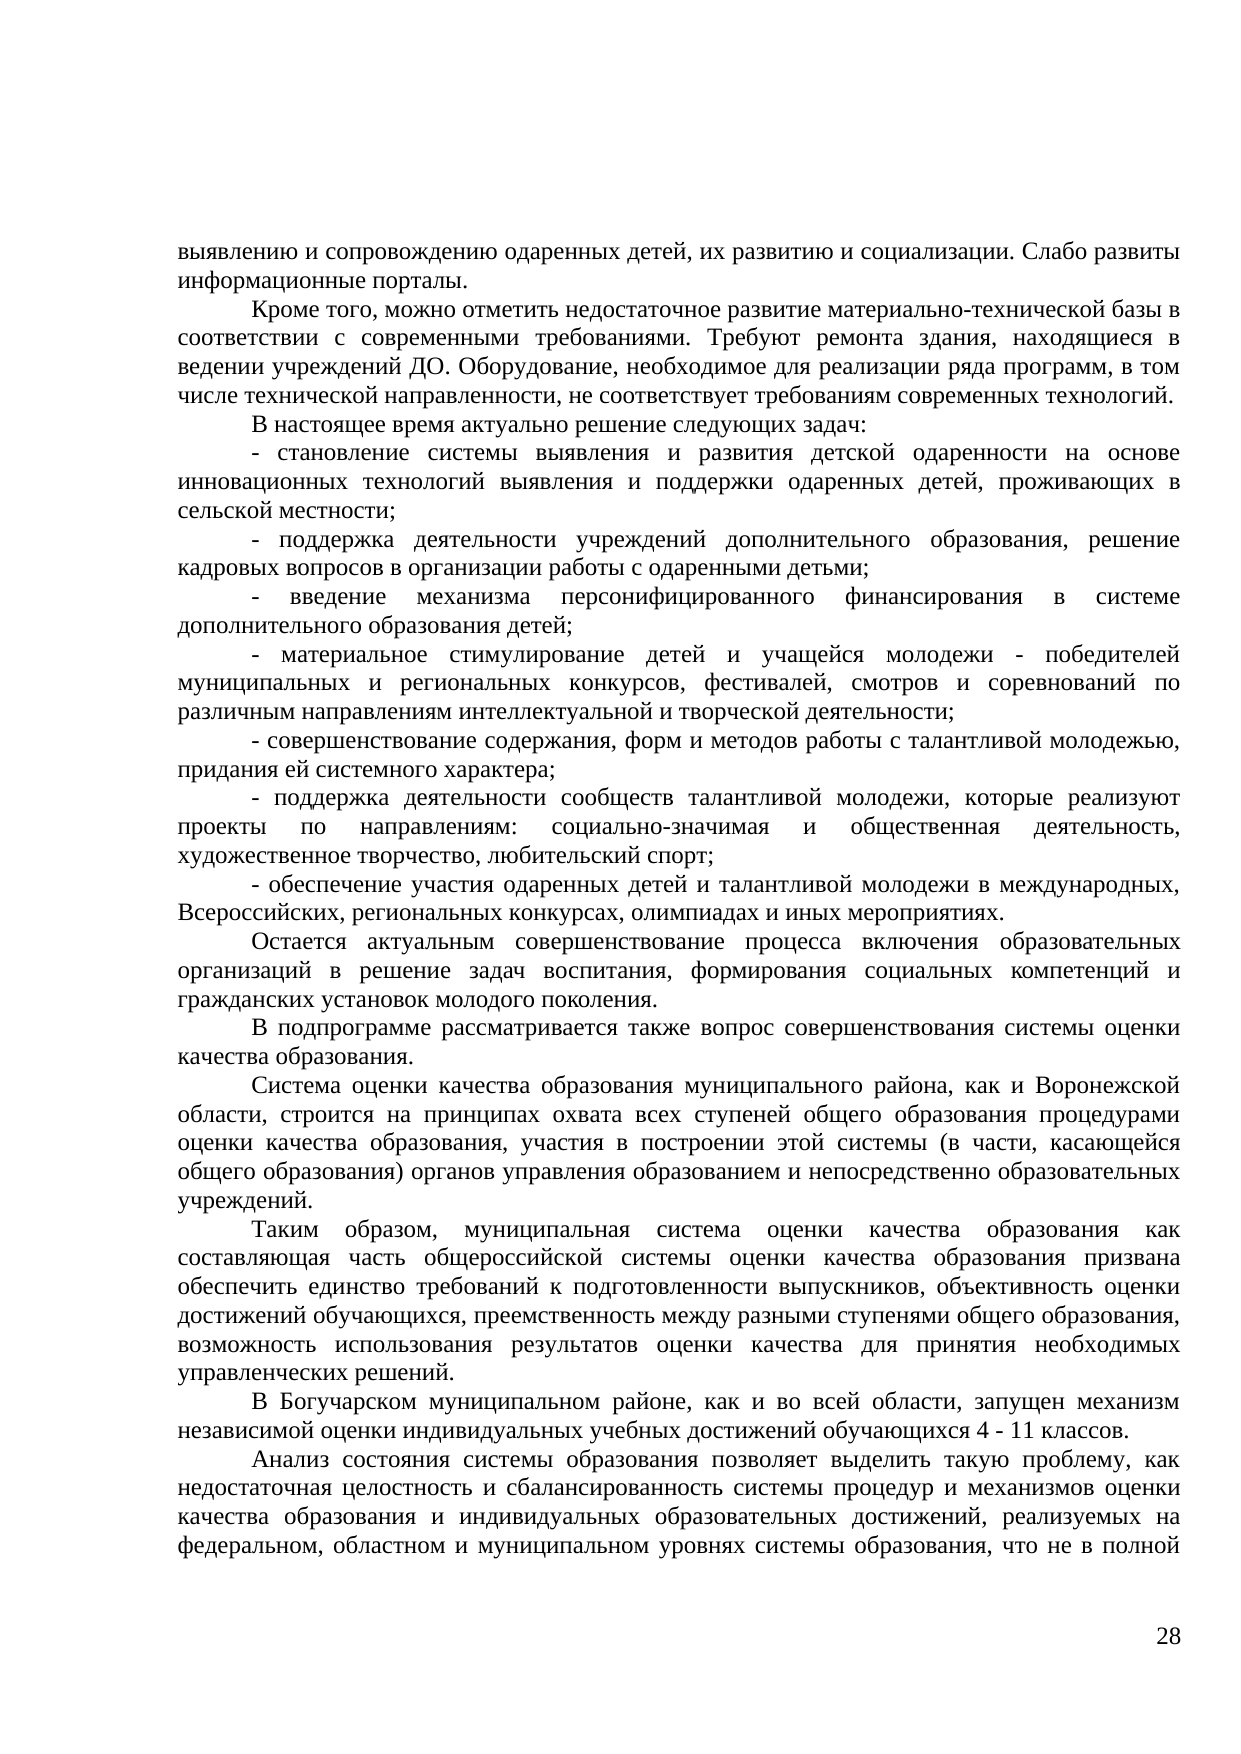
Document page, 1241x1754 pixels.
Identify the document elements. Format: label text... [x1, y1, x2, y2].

text Система оценки качества образования муниципального района, как и Воронежской области, строится на принципах охвата всех ступеней общего образования процедурами оценки качества образования, участия в построении этой системы (в части, касающейся общего образования) органов управления образованием и непосредственно образовательных учреждений. [177, 1070, 1181, 1214]
text - поддержка деятельности сообществ талантливой молодежи, которые реализуют проекты по направлениям: социально-значимая и общественная деятельность, художественное творчество, любительский спорт; [177, 782, 1181, 869]
text В настоящее время актуально решение следующих задач: [177, 409, 1181, 437]
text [177, 236, 1181, 294]
text Таким образом, муниципальная система оценки качества образования как составляющая часть общероссийской системы оценки качества образования призвана обеспечить единство требований к подготовленности выпускников, объективность оценки достижений обучающихся, преемственность между разными ступенями общего образования, возможность использования результатов оценки качества для принятия необходимых управленческих решений. [177, 1214, 1181, 1386]
text - поддержка деятельности учреждений дополнительного образования, решение кадровых вопросов в организации работы с одаренными детьми; [177, 524, 1181, 581]
text - обеспечение участия одаренных детей и талантливой молодежи в международных, Всероссийских, региональных конкурсах, олимпиадах и иных мероприятиях. [177, 869, 1181, 926]
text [177, 1444, 1181, 1619]
text - материальное стимулирование детей и учащейся молодежи - победителей муниципальных и региональных конкурсов, фестивалей, смотров и соревнований по различным направлениям интеллектуальной и творческой деятельности; [177, 639, 1181, 725]
text В Богучарском муниципальном районе, как и во всей области, запущен механизм независимой оценки индивидуальных учебных достижений обучающихся 4 - 11 классов. [177, 1386, 1181, 1444]
text Остается актуальным совершенствование процесса включения образовательных организаций в решение задач воспитания, формирования социальных компетенций и гражданских установок молодого поколения. [177, 926, 1181, 1012]
text - становление системы выявления и развития детской одаренности на основе инновационных технологий выявления и поддержки одаренных детей, проживающих в сельской местности; [177, 437, 1181, 524]
text Кроме того, можно отметить недостаточное развитие материально-технической базы в соответствии с современными требованиями. Требуют ремонта здания, находящиеся в ведении учреждений ДО. Оборудование, необходимое для реализации ряда программ, в том числе технической направленности, не соответствует требованиям современных технологий. [177, 294, 1181, 409]
text - введение механизма персонифицированного финансирования в системе дополнительного образования детей; [177, 581, 1181, 639]
text - совершенствование содержания, форм и методов работы с талантливой молодежью, придания ей системного характера; [177, 725, 1181, 782]
text В подпрограмме рассматривается также вопрос совершенствования системы оценки качества образования. [177, 1012, 1181, 1070]
